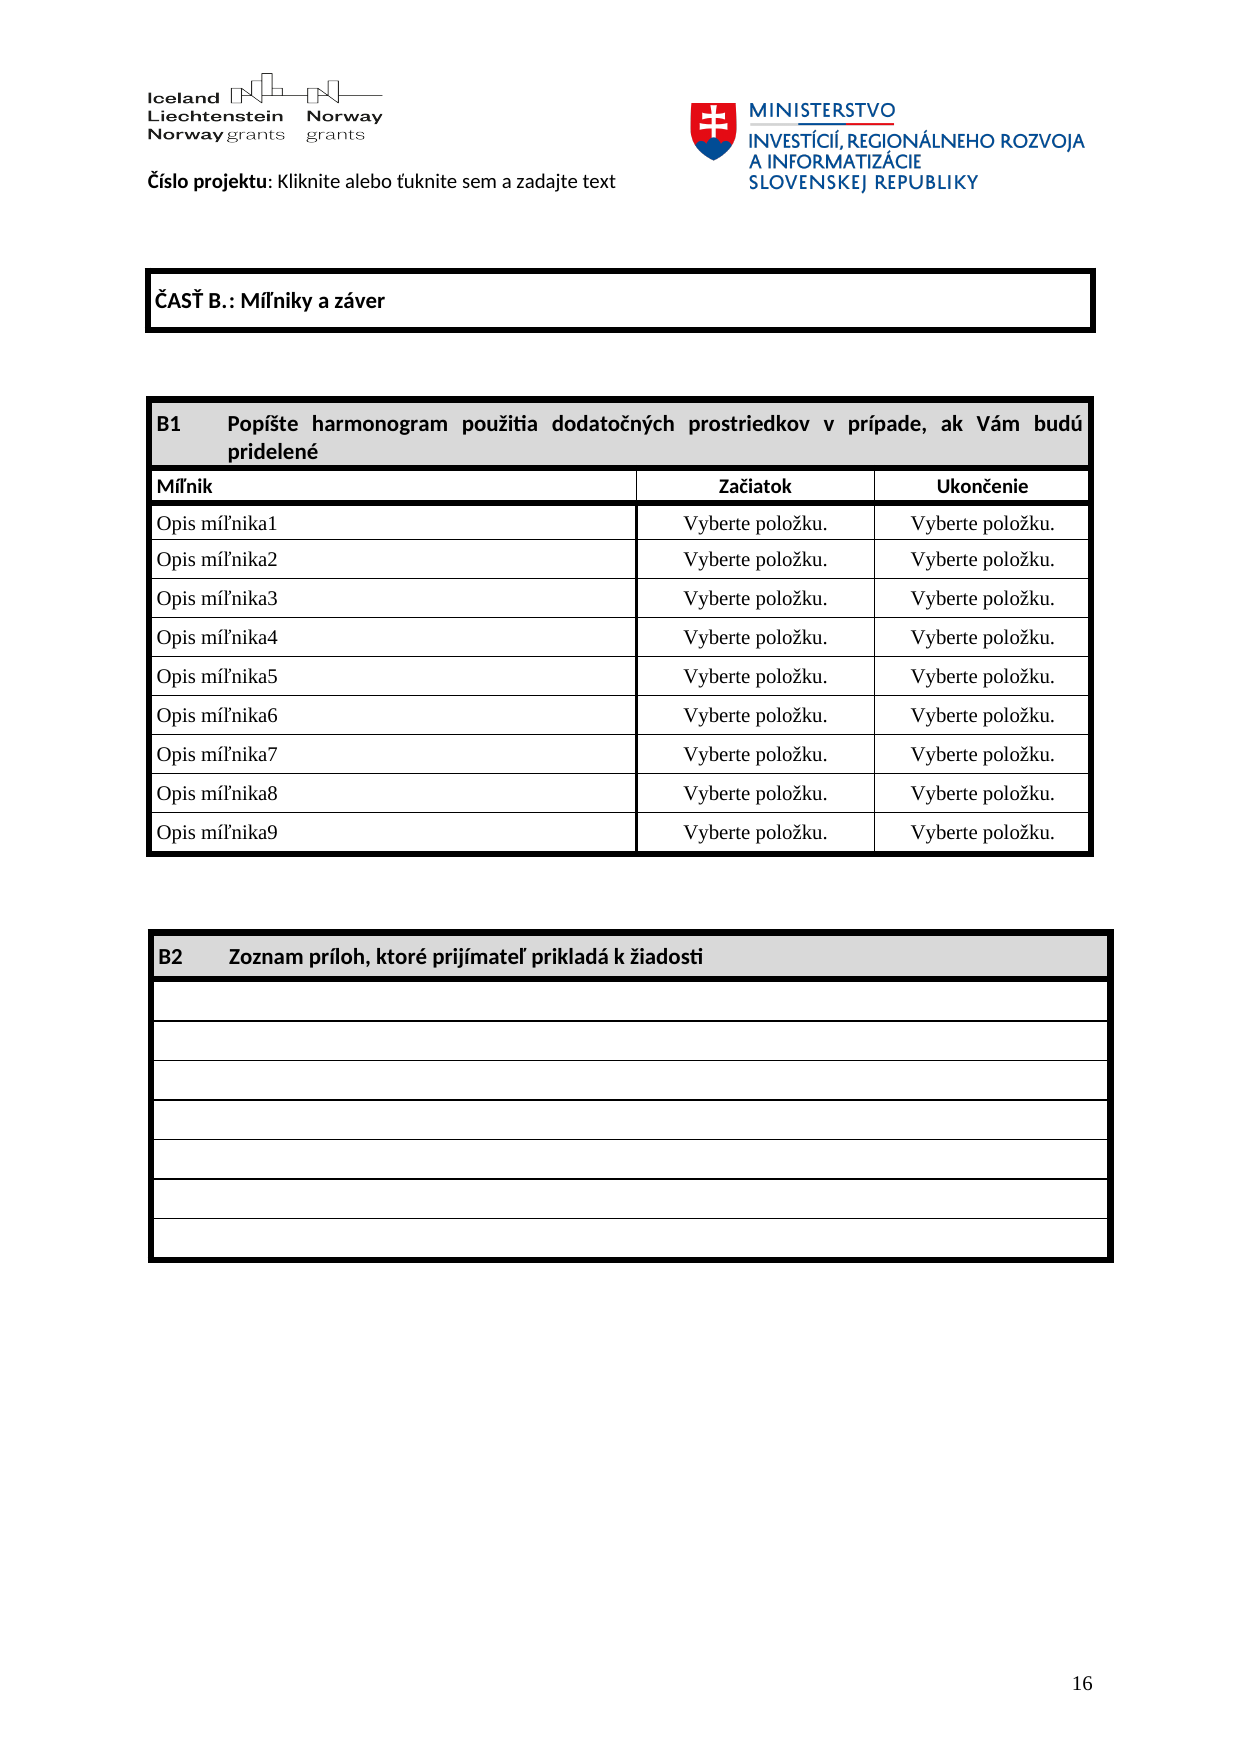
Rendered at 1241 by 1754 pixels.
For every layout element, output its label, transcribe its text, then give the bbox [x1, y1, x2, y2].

table_cell [154, 1061, 1107, 1099]
table_cell [154, 1101, 1107, 1139]
table_header Popíšte harmonogram použitia dodatočných prostriedkov v prípade, ak Vám budú pridelené Harmonogram je tvorený míľnikmi, ktoré slúžia prijímateľovi na logické naplánovanie si použitia dodatočných prostriedkov a správcovi programu na overovanie pokroku pri realizácii projektu. Miera podrobnosti míľnikov je na rozhodnutí prijímateľa, ale odporúča sa, aby míľniky boli dostatočne podrobné. To umožní prijímateľovi aj správcovi programu priebežne vyhodnocovať časové riziká implementácie projektu. Okrem opisu míľnika je potrebné určiť predpokladaný začiatok a koniec jeho naplnenia. [152, 403, 1088, 465]
table_cell [154, 1140, 1107, 1178]
table_cell Míľnik [152, 471, 636, 500]
table_cell [154, 1022, 1107, 1060]
table_cell Ukončenie [875, 471, 1088, 500]
table_cell [154, 1219, 1107, 1257]
table_header Zoznam príloh, ktoré prijímateľ prikladá k žiadosti [154, 936, 1107, 976]
table_header : Míľniky a záver [151, 274, 1090, 327]
table_cell [154, 1180, 1107, 1218]
picture [147, 73, 383, 143]
picture [618, 30, 1093, 201]
table_cell [154, 982, 1107, 1020]
table_cell Začiatok [637, 471, 874, 500]
